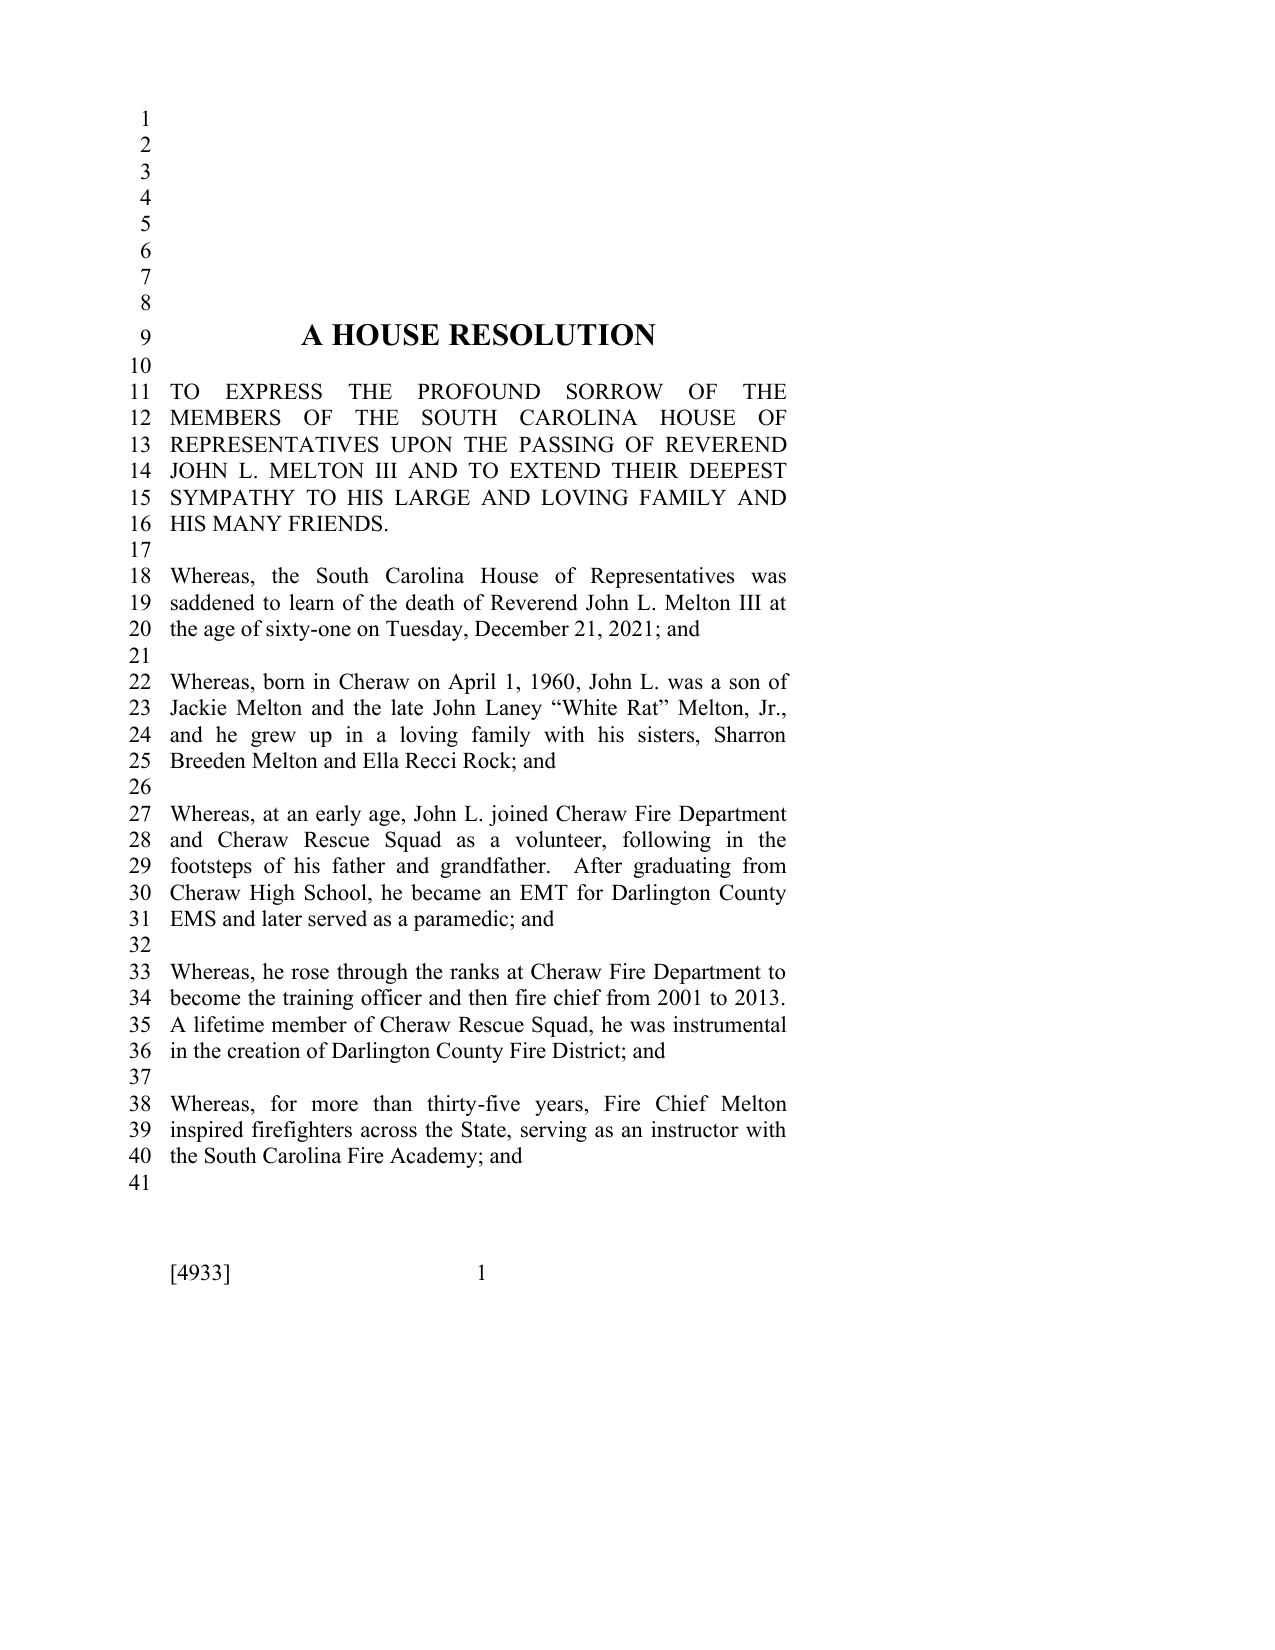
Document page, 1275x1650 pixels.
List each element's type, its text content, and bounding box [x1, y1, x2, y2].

text Whereas, he rose through the ranks at Cheraw Fire Department to become the training officer and then fire chief from 2001 to 2013. A lifetime member of Cheraw Rescue Squad, he was instrumental in the creation of Darlington County Fire District; and [169, 958, 787, 1063]
text TO EXPRESS THE PROFOUND SORROW OF THE MEMBERS OF THE SOUTH CAROLINA HOUSE OF REPRESENTATIVES UPON THE PASSING OF REVEREND JOHN L. MELTON III AND TO EXTEND THEIR DEEPEST SYMPATHY TO HIS LARGE AND LOVING FAMILY AND HIS MANY FRIENDS. [169, 378, 787, 536]
text Whereas, at an early age, John L. joined Cheraw Fire Department and Cheraw Rescue Squad as a volunteer, following in the footsteps of his father and grandfather. After graduating from Cheraw High School, he became an EMT for Darlington County EMS and later served as a paramedic; and [169, 800, 787, 932]
text Whereas, the South Carolina House of Representatives was saddened to learn of the death of Reverend John L. Melton III at the age of sixty-one on Tuesday, December 21, 2021; and [169, 563, 787, 642]
text Whereas, for more than thirty-five years, Fire Chief Melton inspired firefighters across the State, serving as an instructor with the South Carolina Fire Academy; and [169, 1090, 787, 1169]
text Whereas, born in Cheraw on April 1, 1960, John L. was a son of Jackie Melton and the late John Laney “White Rat” Melton, Jr., and he grew up in a loving family with his sisters, Sharron Breeden Melton and Ella Recci Rock; and [169, 668, 787, 773]
text A HOUSE RESOLUTION [169, 316, 787, 352]
